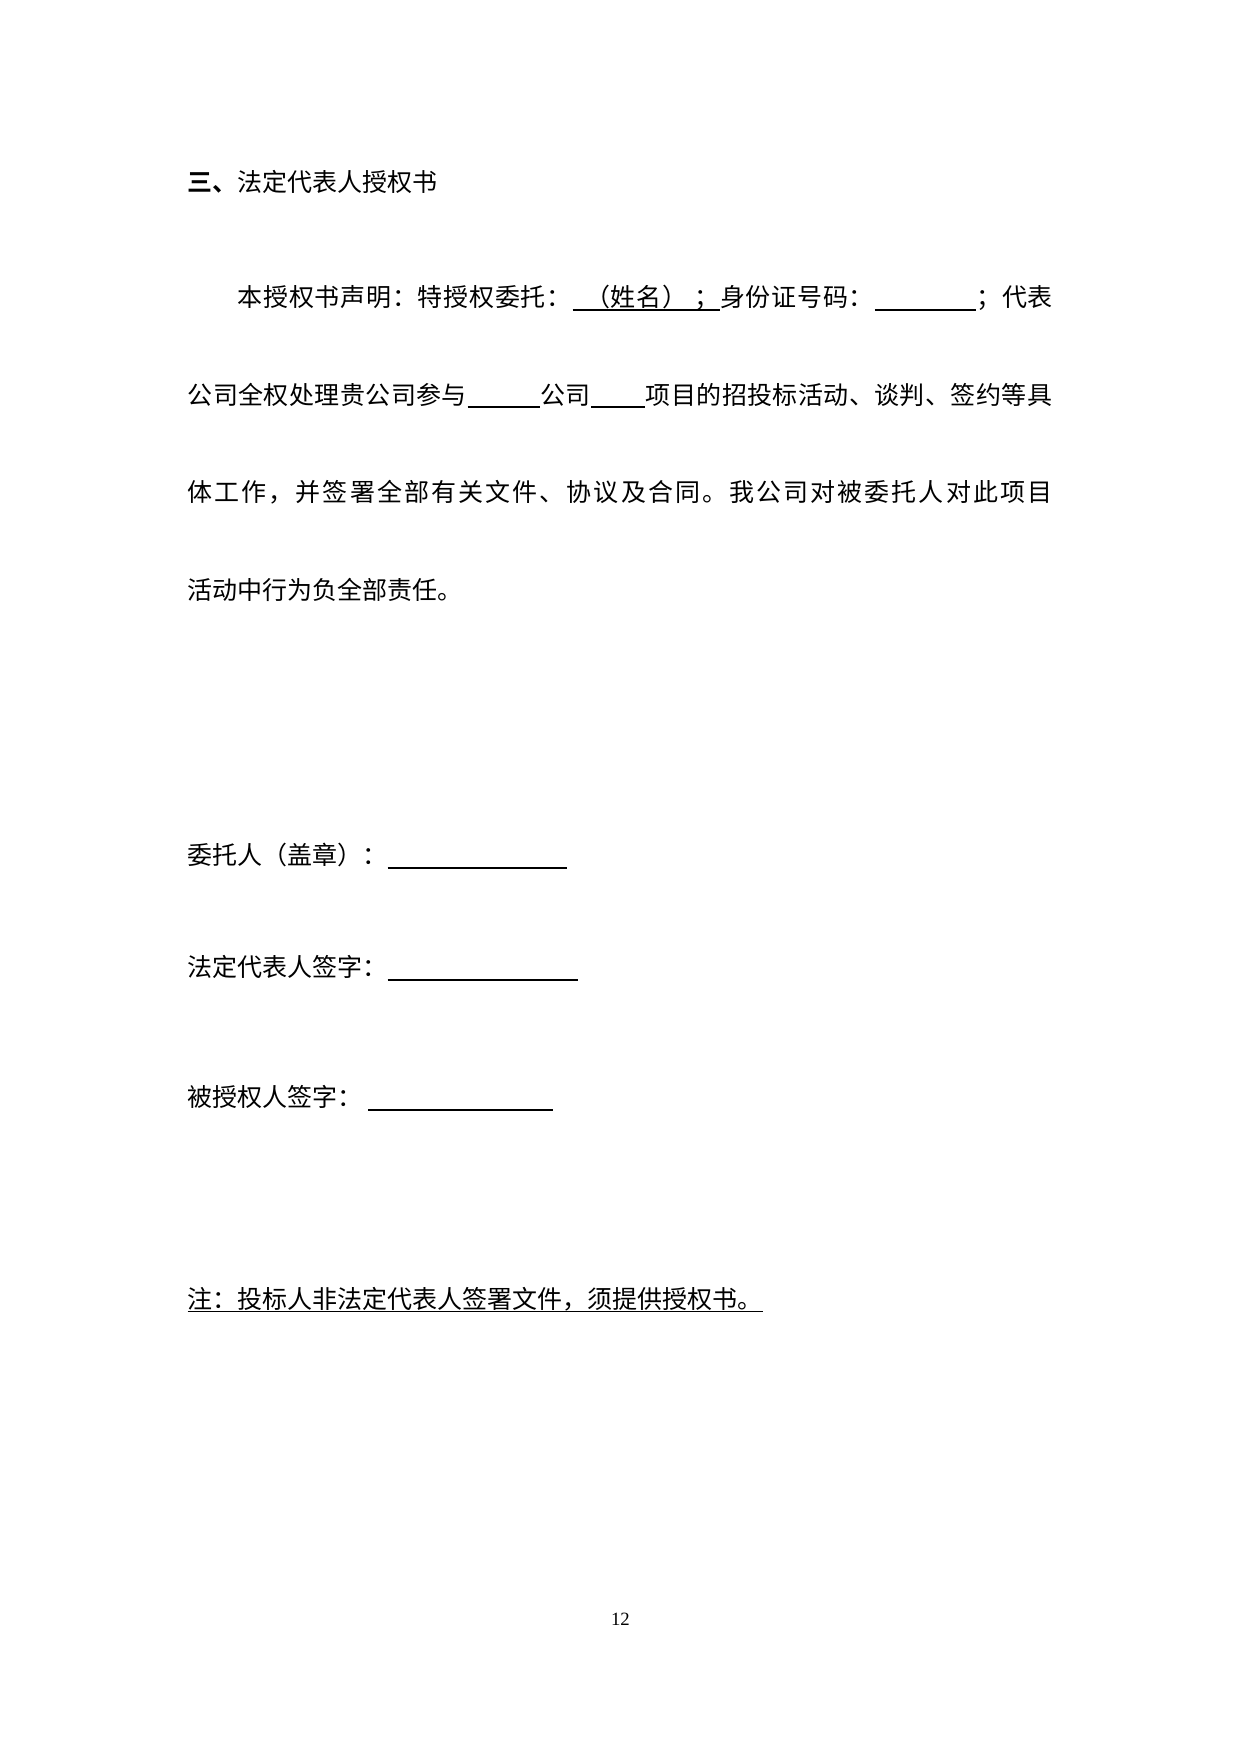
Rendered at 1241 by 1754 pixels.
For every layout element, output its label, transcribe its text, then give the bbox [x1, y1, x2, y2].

text 三、法定代表人授权书 [187, 162, 1053, 198]
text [187, 1279, 1053, 1316]
text 被授权人签字： [187, 1063, 1053, 1128]
text 本授权书声明：特授权委托： （姓名） ；身份证号码： ；代表 公司全权处理贵公司参与 公司 项目的招投标活动、谈判、签约等具体工作，并签署全部有关文件、协议及合同。我公司对被委托人对此项目 活动中行为负全部责任。 [187, 263, 1053, 621]
text 法定代表人签字： [187, 933, 1053, 998]
text 委托人（盖章）： [187, 821, 1053, 886]
